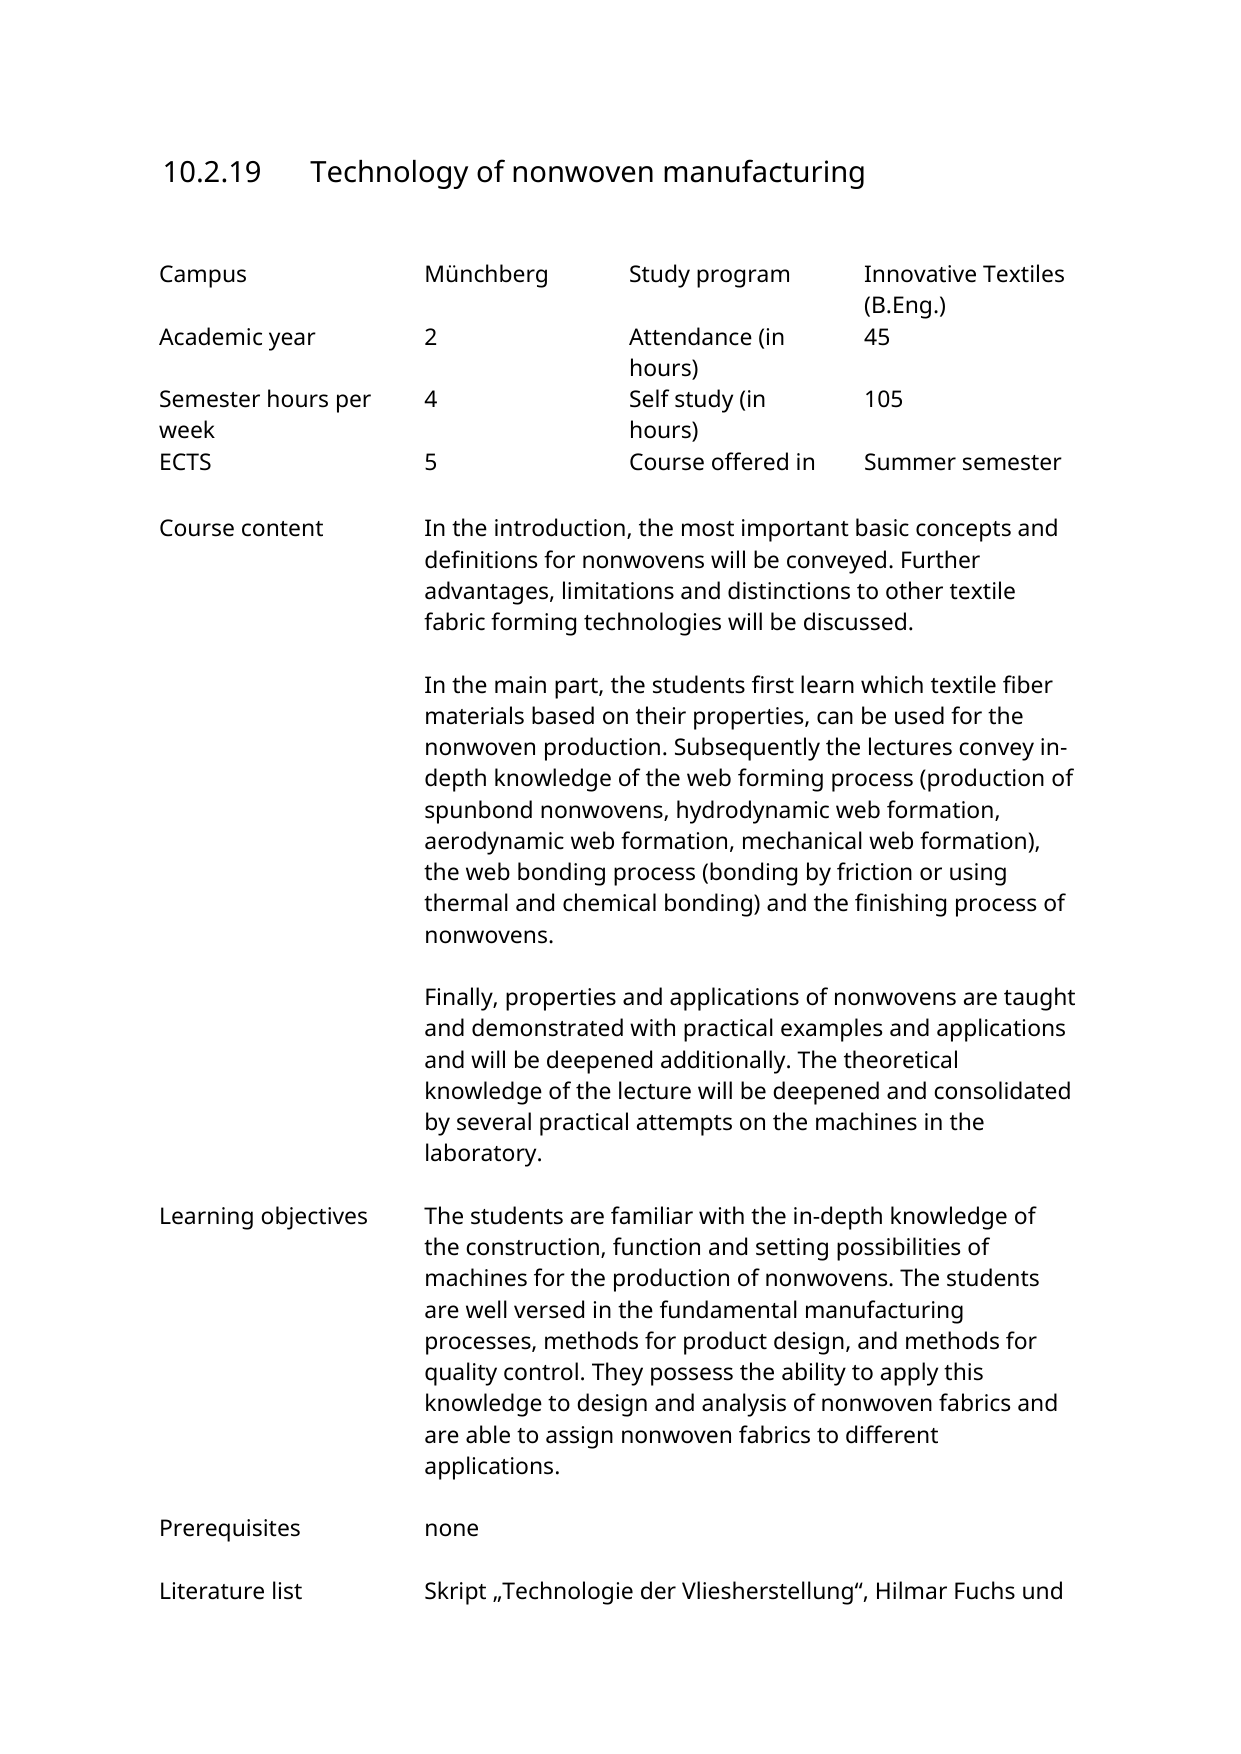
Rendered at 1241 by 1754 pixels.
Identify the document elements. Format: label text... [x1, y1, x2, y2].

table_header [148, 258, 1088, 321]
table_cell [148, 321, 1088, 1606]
subtitle Technology of nonwoven manufacturing [162, 152, 1093, 191]
